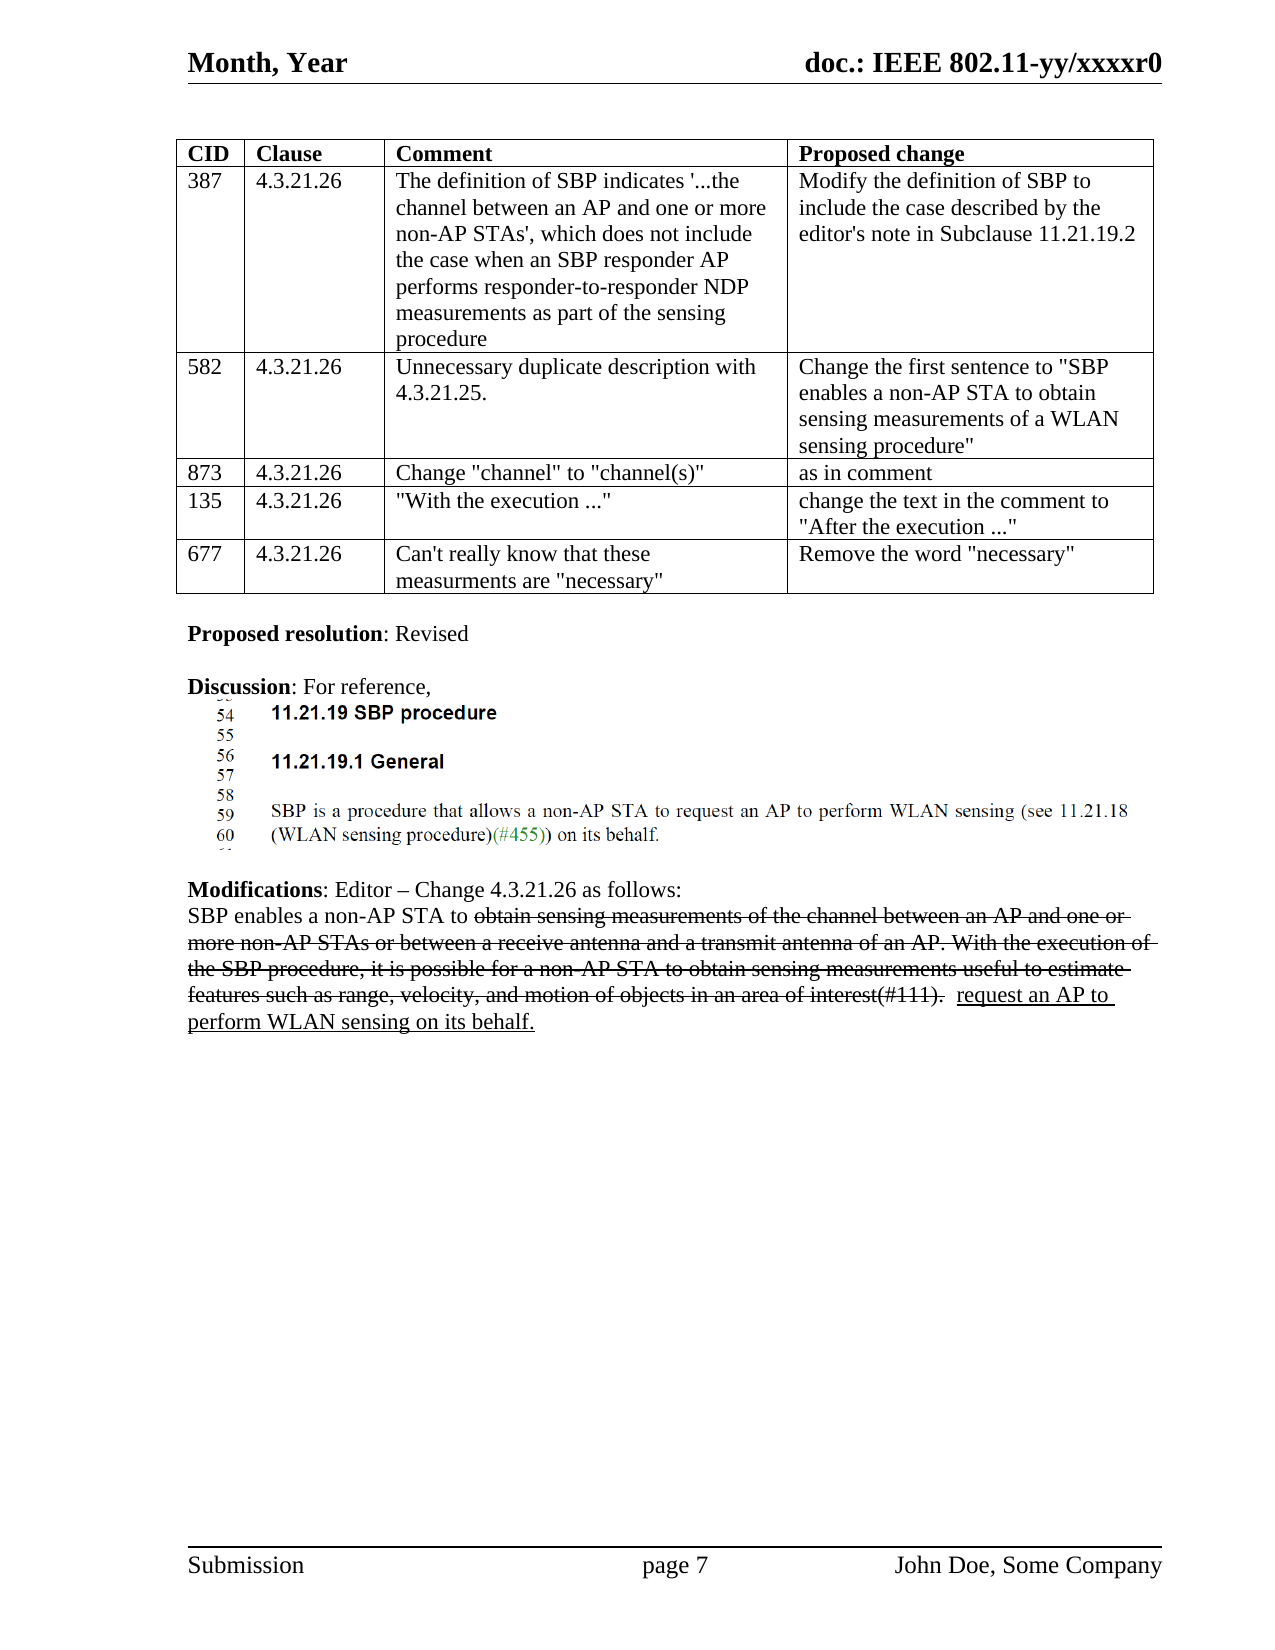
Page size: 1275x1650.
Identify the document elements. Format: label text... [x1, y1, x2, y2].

table_cell 677 [177, 540, 244, 593]
table_cell The definition of SBP indicates '...the channel between an AP and one or more non-AP STAs', which does not include the case when an SBP responder AP performs responder-to-responder NDP measurements as part of the sensing procedure [385, 167, 787, 352]
table_cell Unnecessary duplicate description with 4.3.21.25. [385, 353, 787, 458]
text SBP enables a non-AP STA to obtain sensing measurements of the channel between an AP and one or more non-AP STAs or between a receive antenna and a transmit antenna of an AP. With the execution of the SBP procedure, it is possible for a non-AP STA to obtain sensing measurements useful to estimate features such as range, velocity, and motion of objects in an area of interest(#111). request an AP to perform WLAN sensing on its behalf. [187, 902, 1162, 1034]
table_cell 4.3.21.26 [245, 353, 384, 458]
table_header Proposed change [788, 140, 1153, 166]
table_cell 873 [177, 459, 244, 486]
table_cell Change "channel" to "channel(s)" [385, 459, 787, 486]
table_cell change the text in the comment to "After the execution ..." [788, 487, 1153, 539]
table_cell as in comment [788, 459, 1153, 486]
table_cell Modify the definition of SBP to include the case described by the editor's note in Subclause 11.21.19.2 [788, 167, 1153, 352]
table_cell 582 [177, 353, 244, 458]
table_header CID [177, 140, 244, 166]
picture [214, 699, 1136, 850]
table_cell 4.3.21.26 [245, 487, 384, 539]
table_header Comment [385, 140, 787, 166]
table_cell 4.3.21.26 [245, 459, 384, 486]
table_header Clause [245, 140, 384, 166]
table_cell 135 [177, 487, 244, 539]
text Discussion: For reference, [187, 673, 1162, 699]
table_cell 387 [177, 167, 244, 352]
table_cell Remove the word "necessary" [788, 540, 1153, 593]
table_cell 4.3.21.26 [245, 540, 384, 593]
text Modifications: Editor – Change 4.3.21.26 as follows: [187, 876, 1162, 902]
text Proposed resolution: Revised [187, 621, 1162, 647]
table_cell Change the first sentence to "SBP enables a non-AP STA to obtain sensing measurements of a WLAN sensing procedure" [788, 353, 1153, 458]
table_cell "With the execution ..." [385, 487, 787, 539]
table_cell Can't really know that these measurments are "necessary" [385, 540, 787, 593]
table_cell 4.3.21.26 [245, 167, 384, 352]
